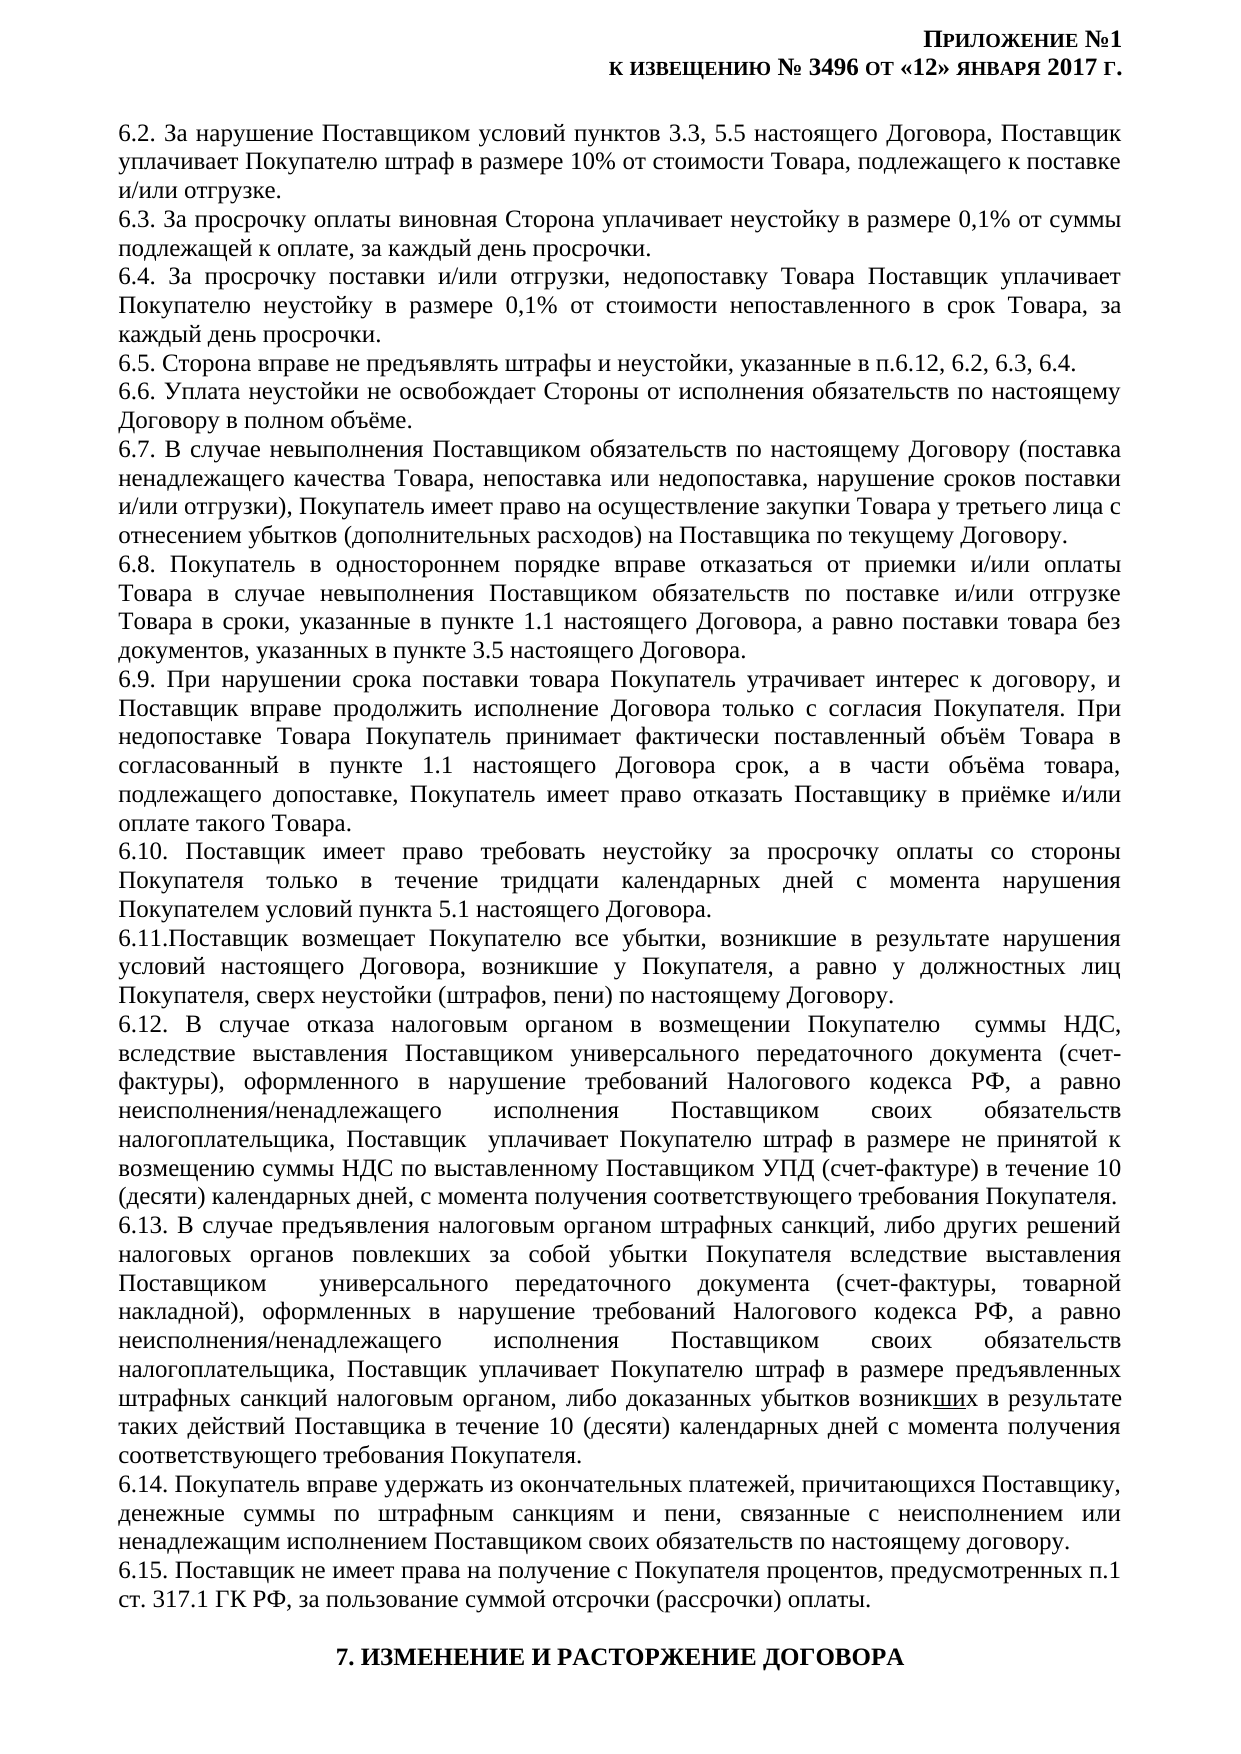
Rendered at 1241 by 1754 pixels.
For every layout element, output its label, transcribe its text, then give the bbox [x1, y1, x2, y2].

text 6.12. В случае отказа налоговым органом в возмещении Покупателю суммы НДС, вследствие выставления Поставщиком универсального передаточного документа (счет-фактуры), оформленного в нарушение требований Налогового кодекса РФ, а равно неисполнения/ненадлежащего исполнения Поставщиком своих обязательств налогоплательщика, Поставщик уплачивает Покупателю штраф в размере не принятой к возмещению суммы НДС по выставленному Поставщиком УПД (счет-фактуре) в течение 10 (десяти) календарных дней, с момента получения соответствующего требования Покупателя. [118, 1009, 1122, 1210]
text 6.8. Покупатель в одностороннем порядке вправе отказаться от приемки и/или оплаты Товара в случае невыполнения Поставщиком обязательств по поставке и/или отгрузке Товара в сроки, указанные в пункте 1.1 настоящего Договора, а равно поставки товара без документов, указанных в пункте 3.5 настоящего Договора. [118, 549, 1122, 664]
text 7. ИЗМЕНЕНИЕ И РАСТОРЖЕНИЕ ДОГОВОРА [118, 1642, 1122, 1671]
text 6.6. Уплата неустойки не освобождает Стороны от исполнения обязательств по настоящему Договору в полном объёме. [118, 376, 1122, 434]
text 6.10. Поставщик имеет право требовать неустойку за просрочку оплаты со стороны Покупателя только в течение тридцати календарных дней с момента нарушения Покупателем условий пункта 5.1 настоящего Договора. [118, 836, 1122, 923]
text 6.7. В случае невыполнения Поставщиком обязательств по настоящему Договору (поставка ненадлежащего качества Товара, непоставка или недопоставка, нарушение сроков поставки и/или отгрузки), Покупатель имеет право на осуществление закупки Товара у третьего лица с отнесением убытков (дополнительных расходов) на Поставщика по текущему Договору. [118, 434, 1122, 549]
text 6.4. За просрочку поставки и/или отгрузки, недопоставку Товара Поставщик уплачивает Покупателю неустойку в размере 0,1% от стоимости непоставленного в срок Товара, за каждый день просрочки. [118, 261, 1122, 348]
text 6.14. Покупатель вправе удержать из окончательных платежей, причитающихся Поставщику, денежные суммы по штрафным санкциям и пени, связанные с неисполнением или ненадлежащим исполнением Поставщиком своих обязательств по настоящему договору. [118, 1469, 1122, 1555]
text 6.5. Сторона вправе не предъявлять штрафы и неустойки, указанные в п.6.12, 6.2, 6.3, 6.4. [118, 348, 1122, 376]
text 6.15. Поставщик не имеет права на получение с Покупателя процентов, предусмотренных п.1 ст. 317.1 ГК РФ, за пользование суммой отсрочки (рассрочки) оплаты. [118, 1555, 1122, 1613]
text 6.2. За нарушение Поставщиком условий пунктов 3.3, 5.5 настоящего Договора, Поставщик уплачивает Покупателю штраф в размере 10% от стоимости Товара, подлежащего к поставке и/или отгрузке. [118, 118, 1122, 204]
text 6.13. В случае предъявления налоговым органом штрафных санкций, либо других решений налоговых органов повлекших за собой убытки Покупателя вследствие выставления Поставщиком универсального передаточного документа (счет-фактуры, товарной накладной), оформленных в нарушение требований Налогового кодекса РФ, а равно неисполнения/ненадлежащего исполнения Поставщиком своих обязательств налогоплательщика, Поставщик уплачивает Покупателю штраф в размере предъявленных штрафных санкций налоговым органом, либо доказанных убытков возникших в результате таких действий Поставщика в течение 10 (десяти) календарных дней с момента получения соответствующего требования Покупателя. [118, 1210, 1122, 1469]
text 6.9. При нарушении срока поставки товара Покупатель утрачивает интерес к договору, и Поставщик вправе продолжить исполнение Договора только с согласия Покупателя. При недопоставке Товара Покупатель принимает фактически поставленный объём Товара в согласованный в пункте 1.1 настоящего Договора срок, а в части объёма товара, подлежащего допоставке, Покупатель имеет право отказать Поставщику в приёмке и/или оплате такого Товара. [118, 664, 1122, 836]
text 6.11.Поставщик возмещает Покупателю все убытки, возникшие в результате нарушения условий настоящего Договора, возникшие у Покупателя, а равно у должностных лиц Покупателя, сверх неустойки (штрафов, пени) по настоящему Договору. [118, 923, 1122, 1009]
text 6.3. За просрочку оплаты виновная Сторона уплачивает неустойку в размере 0,1% от суммы подлежащей к оплате, за каждый день просрочки. [118, 204, 1122, 261]
